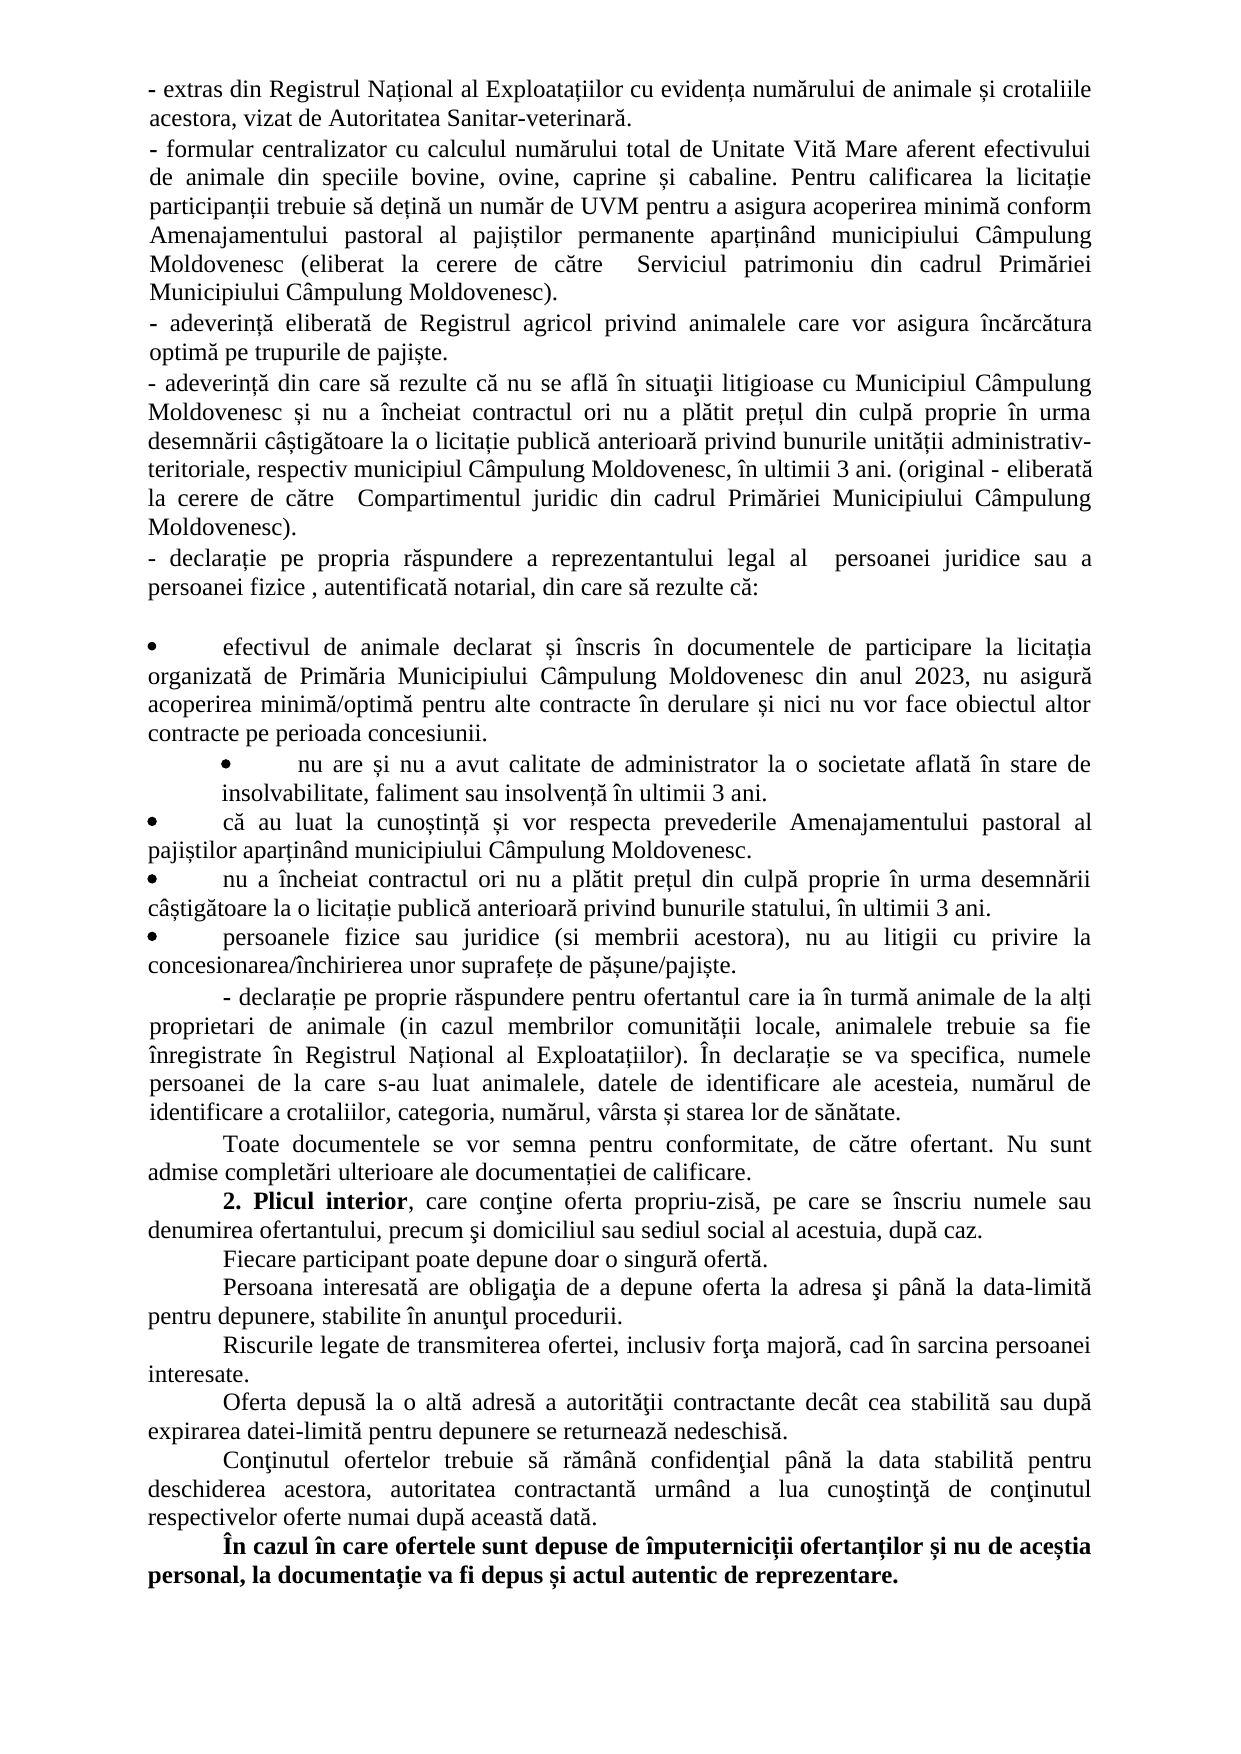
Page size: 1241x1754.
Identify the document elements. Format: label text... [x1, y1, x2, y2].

list că au luat la cunoștință și vor respecta prevederile Amenajamentului pastoral al pajiștilor aparținând municipiului Câmpulung Moldovenesc. [148, 807, 1093, 864]
text - adeverință din care să rezulte că nu se află în situaţii litigioase cu Municipiul Câmpulung Moldovenesc și nu a încheiat contractul ori nu a plătit prețul din culpă proprie în urma desemnării câștigătoare la o licitație publică anterioară privind bunurile unității administrativ-teritoriale, respectiv municipiul Câmpulung Moldovenesc, în ultimii 3 ani. (original - eliberată la cerere de către Compartimentul juridic din cadrul Primăriei Municipiului Câmpulung Moldovenesc). [148, 368, 1093, 541]
list persoanele fizice sau juridice (si membrii acestora), nu au litigii cu privire la concesionarea/închirierea unor suprafețe de pășune/pajiște. [148, 922, 1093, 979]
text Conţinutul ofertelor trebuie să rămână confidenţial până la data stabilită pentru deschiderea acestora, autoritatea contractantă urmând a lua cunoştinţă de conţinutul respectivelor oferte numai după această dată. [148, 1445, 1093, 1531]
text În cazul în care ofertele sunt depuse de împuterniciții ofertanților și nu de aceștia personal, la documentație va fi depus și actul autentic de reprezentare. [148, 1531, 1093, 1589]
text 2. Plicul interior, care conţine oferta propriu-zisă, pe care se înscriu numele sau denumirea ofertantului, precum şi domiciliul sau sediul social al acestuia, după caz. [148, 1186, 1093, 1244]
subtitle nu are și nu a avut calitate de administrator la o societate aflată în stare de insolvabilitate, faliment sau insolvență în ultimii 3 ani. [221, 749, 1093, 807]
text - adeverință eliberată de Registrul agricol privind animalele care vor asigura încărcătura optimă pe trupurile de pajiște. [149, 308, 1093, 366]
text Toate documentele se vor semna pentru conformitate, de către ofertant. Nu sunt admise completări ulterioare ale documentației de calificare. [148, 1129, 1093, 1186]
text - declarație pe propria răspundere a reprezentantului legal al persoanei juridice sau a persoanei fizice , autentificată notarial, din care să rezulte că: [148, 543, 1093, 601]
text - extras din Registrul Național al Exploatațiilor cu evidența numărului de animale și crotaliile acestora, vizat de Autoritatea Sanitar-veterinară. [148, 74, 1093, 131]
list nu a încheiat contractul ori nu a plătit prețul din culpă proprie în urma desemnării câștigătoare la o licitație publică anterioară privind bunurile statului, în ultimii 3 ani. [148, 864, 1093, 922]
list efectivul de animale declarat și înscris în documentele de participare la licitația organizată de Primăria Municipiului Câmpulung Moldovenesc din anul 2023, nu asigură acoperirea minimă/optimă pentru alte contracte în derulare și nici nu vor face obiectul altor contracte pe perioada concesiunii. [148, 632, 1093, 747]
text Fiecare participant poate depune doar o singură ofertă. [148, 1244, 1093, 1272]
text Riscurile legate de transmiterea ofertei, inclusiv forţa majoră, cad în sarcina persoanei interesate. [148, 1330, 1093, 1387]
text - formular centralizator cu calculul numărului total de Unitate Vită Mare aferent efectivului de animale din speciile bovine, ovine, caprine și cabaline. Pentru calificarea la licitație participanții trebuie să dețină un număr de UVM pentru a asigura acoperirea minimă conform Amenajamentului pastoral al pajiștilor permanente aparținând municipiului Câmpulung Moldovenesc (eliberat la cerere de către Serviciul patrimoniu din cadrul Primăriei Municipiului Câmpulung Moldovenesc). [149, 134, 1093, 306]
text Oferta depusă la o altă adresă a autorităţii contractante decât cea stabilită sau după expirarea datei-limită pentru depunere se returnează nedeschisă. [148, 1387, 1093, 1445]
text Persoana interesată are obligaţia de a depune oferta la adresa şi până la data-limită pentru depunere, stabilite în anunţul procedurii. [148, 1272, 1093, 1330]
text - declarație pe proprie răspundere pentru ofertantul care ia în turmă animale de la alți proprietari de animale (in cazul membrilor comunității locale, animalele trebuie sa fie înregistrate în Registrul Național al Exploatațiilor). În declarație se va specifica, numele persoanei de la care s-au luat animalele, datele de identificare ale acesteia, numărul de identificare a crotaliilor, categoria, numărul, vârsta și starea lor de sănătate. [149, 982, 1093, 1126]
